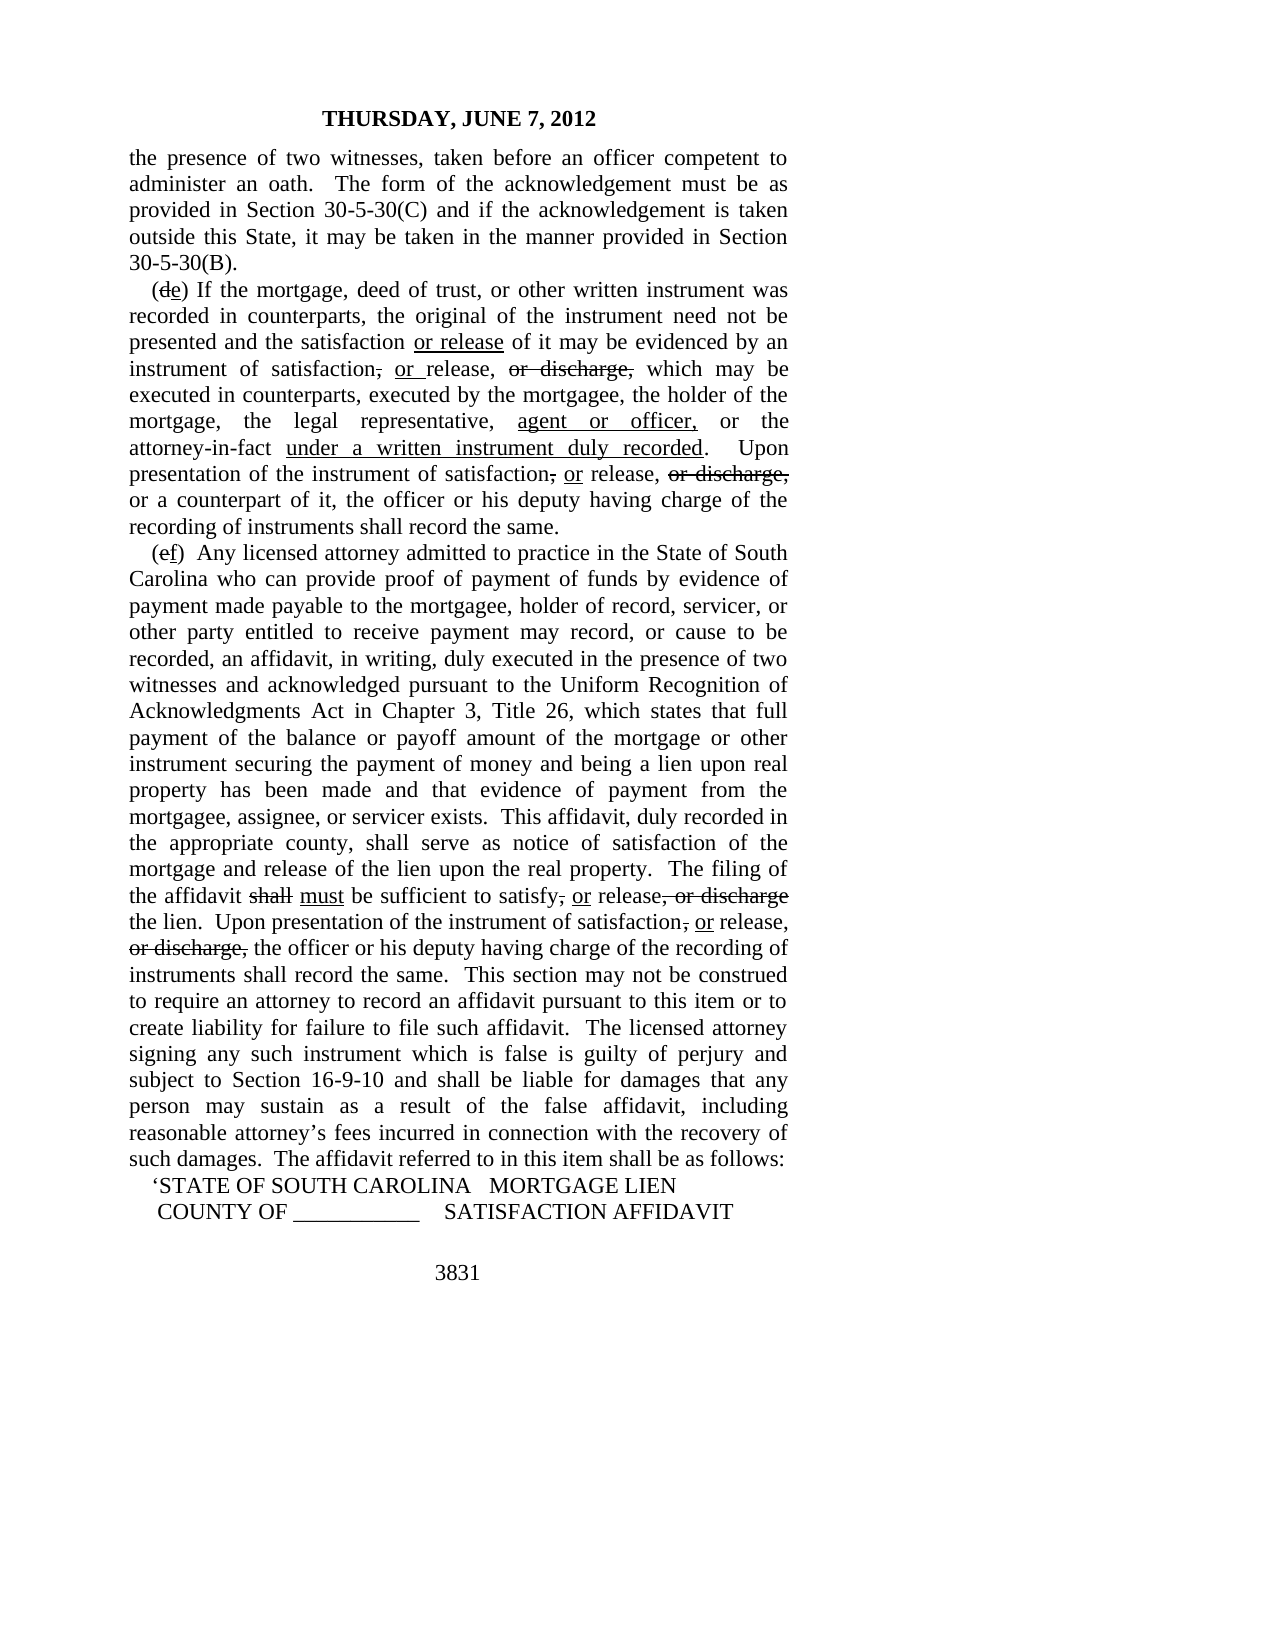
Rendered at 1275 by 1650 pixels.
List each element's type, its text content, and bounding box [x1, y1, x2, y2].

text ‘STATE OF SOUTH CAROLINA MORTGAGE LIEN [129, 1172, 789, 1198]
text (de) If the mortgage, deed of trust, or other written instrument was recorded in counterparts, the original of the instrument need not be presented and the satisfaction or release of it may be evidenced by an instrument of satisfaction, or release, or discharge, which may be executed in counterparts, executed by the mortgagee, the holder of the mortgage, the legal representative, agent or officer, or the attorney-in-fact under a written instrument duly recorded. Upon presentation of the instrument of satisfaction, or release, or discharge, or a counterpart of it, the officer or his deputy having charge of the recording of instruments shall record the same. [129, 276, 789, 539]
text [129, 144, 789, 276]
text (ef) Any licensed attorney admitted to practice in the State of South Carolina who can provide proof of payment of funds by evidence of payment made payable to the mortgagee, holder of record, servicer, or other party entitled to receive payment may record, or cause to be recorded, an affidavit, in writing, duly executed in the presence of two witnesses and acknowledged pursuant to the Uniform Recognition of Acknowledgments Act in Chapter 3, Title 26, which states that full payment of the balance or payoff amount of the mortgage or other instrument securing the payment of money and being a lien upon real property has been made and that evidence of payment from the mortgagee, assignee, or servicer exists. This affidavit, duly recorded in the appropriate county, shall serve as notice of satisfaction of the mortgage and release of the lien upon the real property. The filing of the affidavit shall must be sufficient to satisfy, or release, or discharge the lien. Upon presentation of the instrument of satisfaction, or release, or discharge, the officer or his deputy having charge of the recording of instruments shall record the same. This section may not be construed to require an attorney to record an affidavit pursuant to this item or to create liability for failure to file such affidavit. The licensed attorney signing any such instrument which is false is guilty of perjury and subject to Section 16-9-10 and shall be liable for damages that any person may sustain as a result of the false affidavit, including reasonable attorney’s fees incurred in connection with the recovery of such damages. The affidavit referred to in this item shall be as follows: [129, 539, 789, 1172]
text COUNTY OF ___________ SATISFACTION AFFIDAVIT [129, 1198, 789, 1224]
